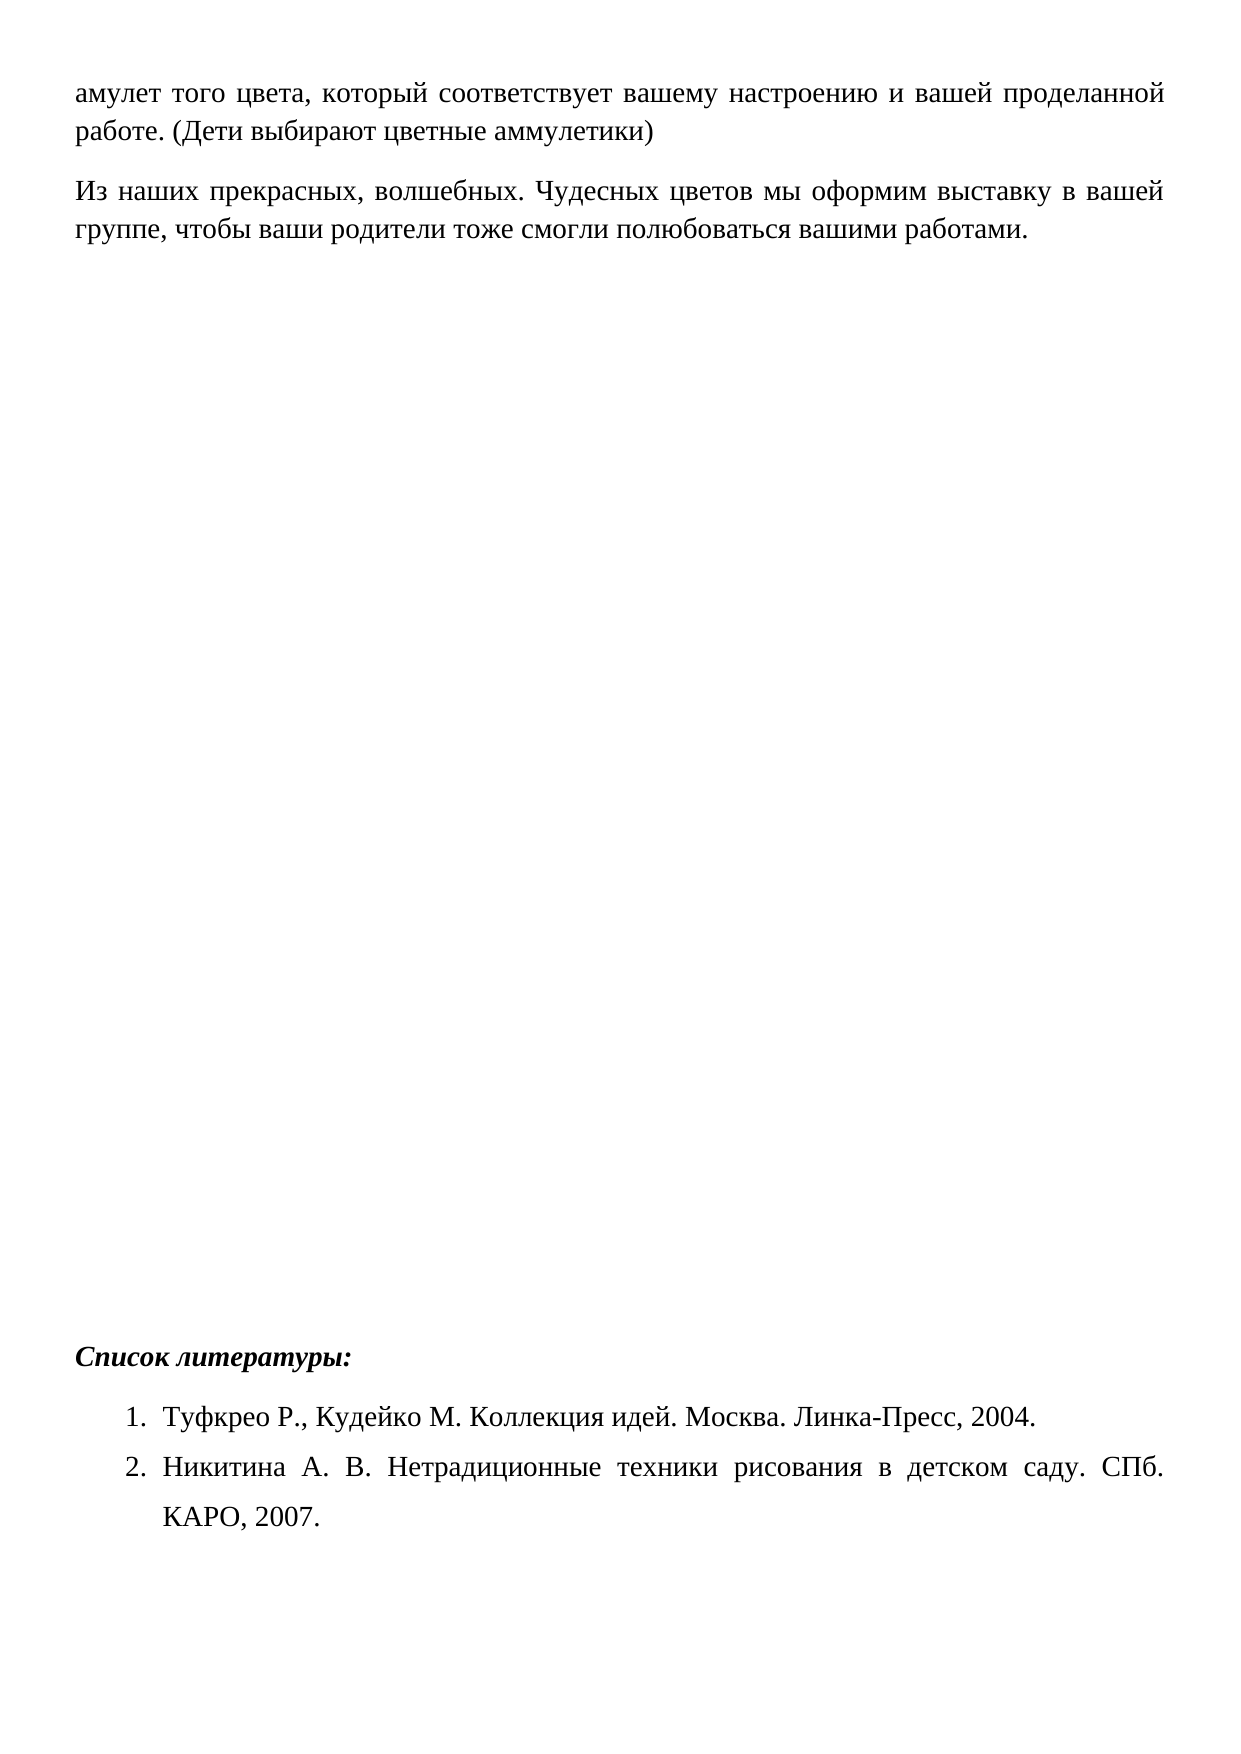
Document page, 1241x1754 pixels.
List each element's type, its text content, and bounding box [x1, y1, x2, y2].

text Список литературы: [75, 1339, 1165, 1373]
list Туфкрео Р., Кудейко М. Коллекция идей. Москва. Линка-Пресс, 2004. [125, 1399, 1165, 1432]
text Из наших прекрасных, волшебных. Чудесных цветов мы оформим выставку в вашей группе, чтобы ваши родители тоже смогли полюбоваться вашими работами. [75, 173, 1165, 245]
list Никитина А. В. Нетрадиционные техники рисования в детском саду. СПб. КАРО, 2007. [125, 1449, 1165, 1533]
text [75, 75, 1165, 147]
